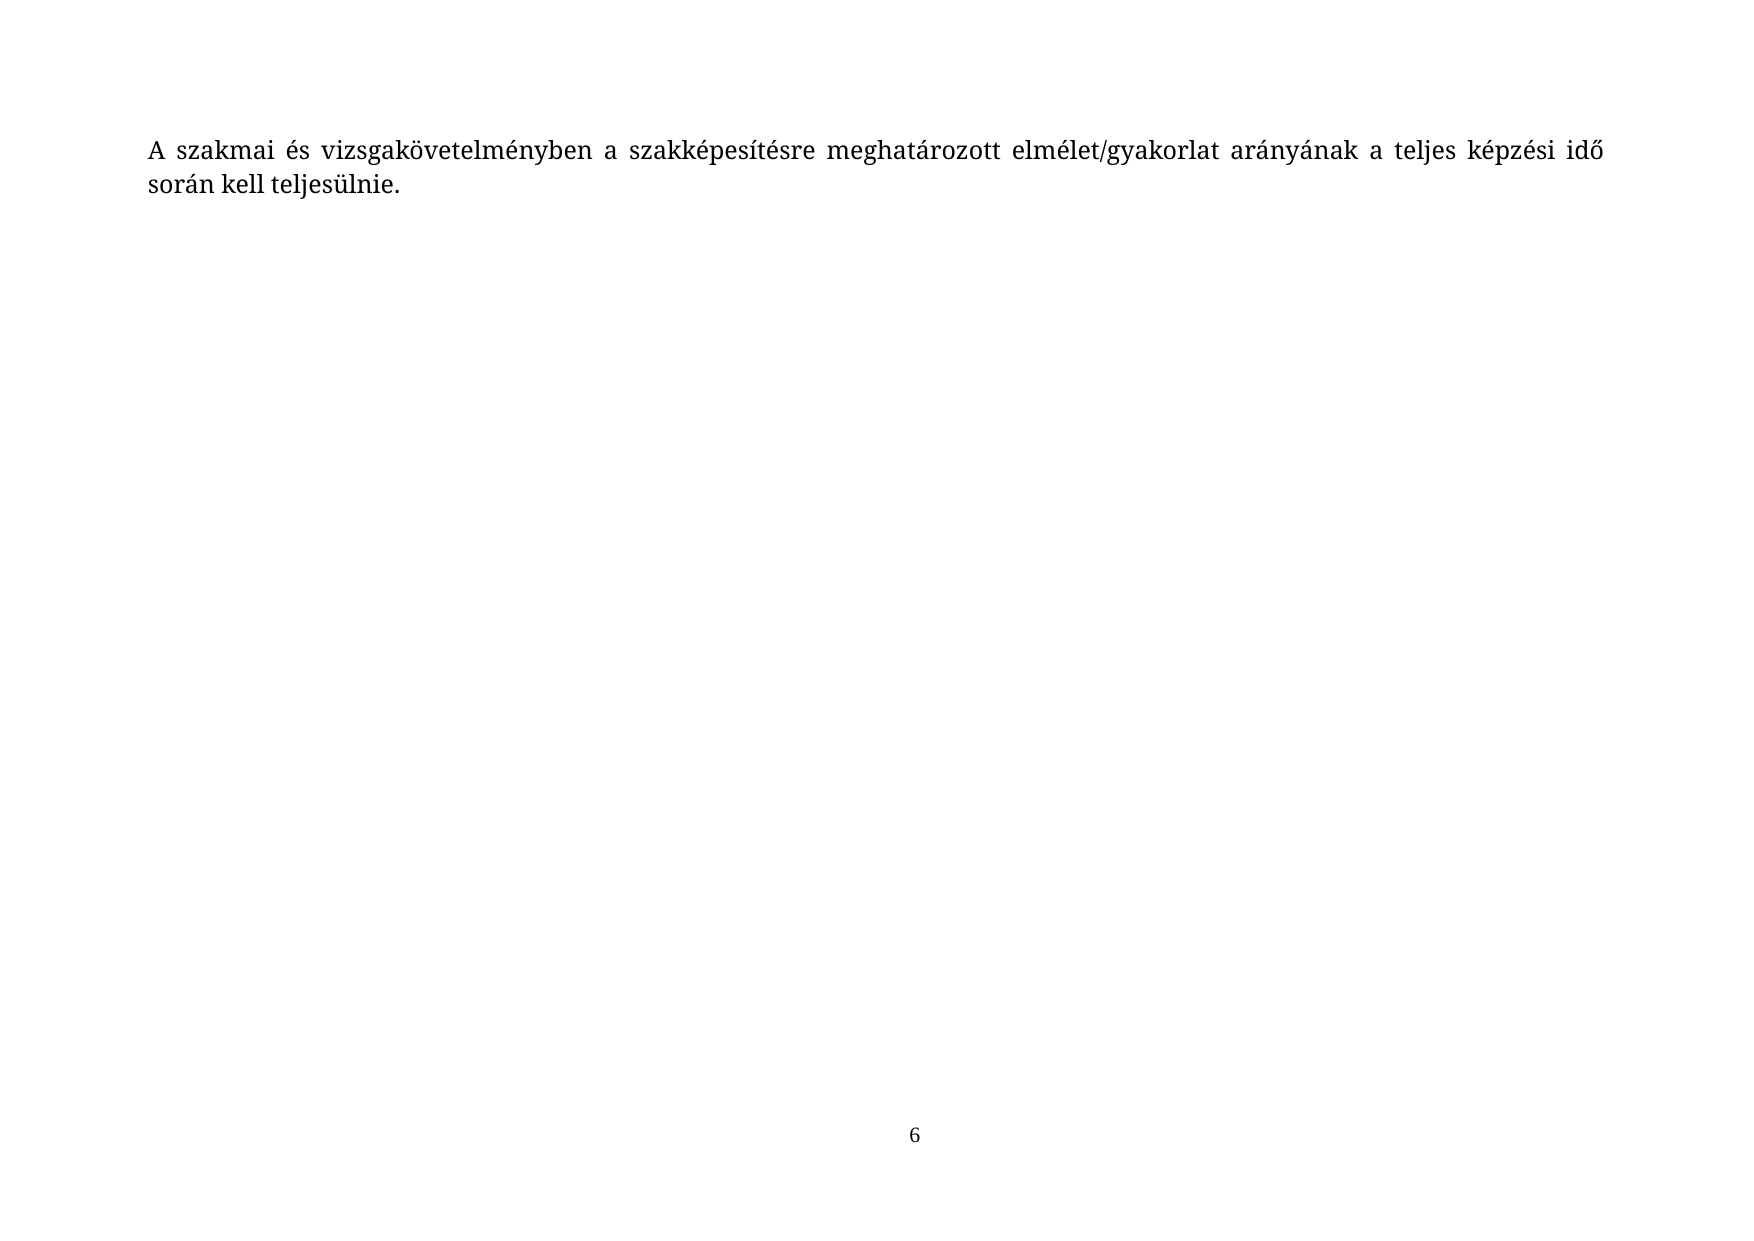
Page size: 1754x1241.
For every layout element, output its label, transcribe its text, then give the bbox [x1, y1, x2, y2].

text A szakmai és vizsgakövetelményben a szakképesítésre meghatározott elmélet/gyakorlat arányának a teljes képzési idő során kell teljesülnie. [148, 133, 1606, 201]
